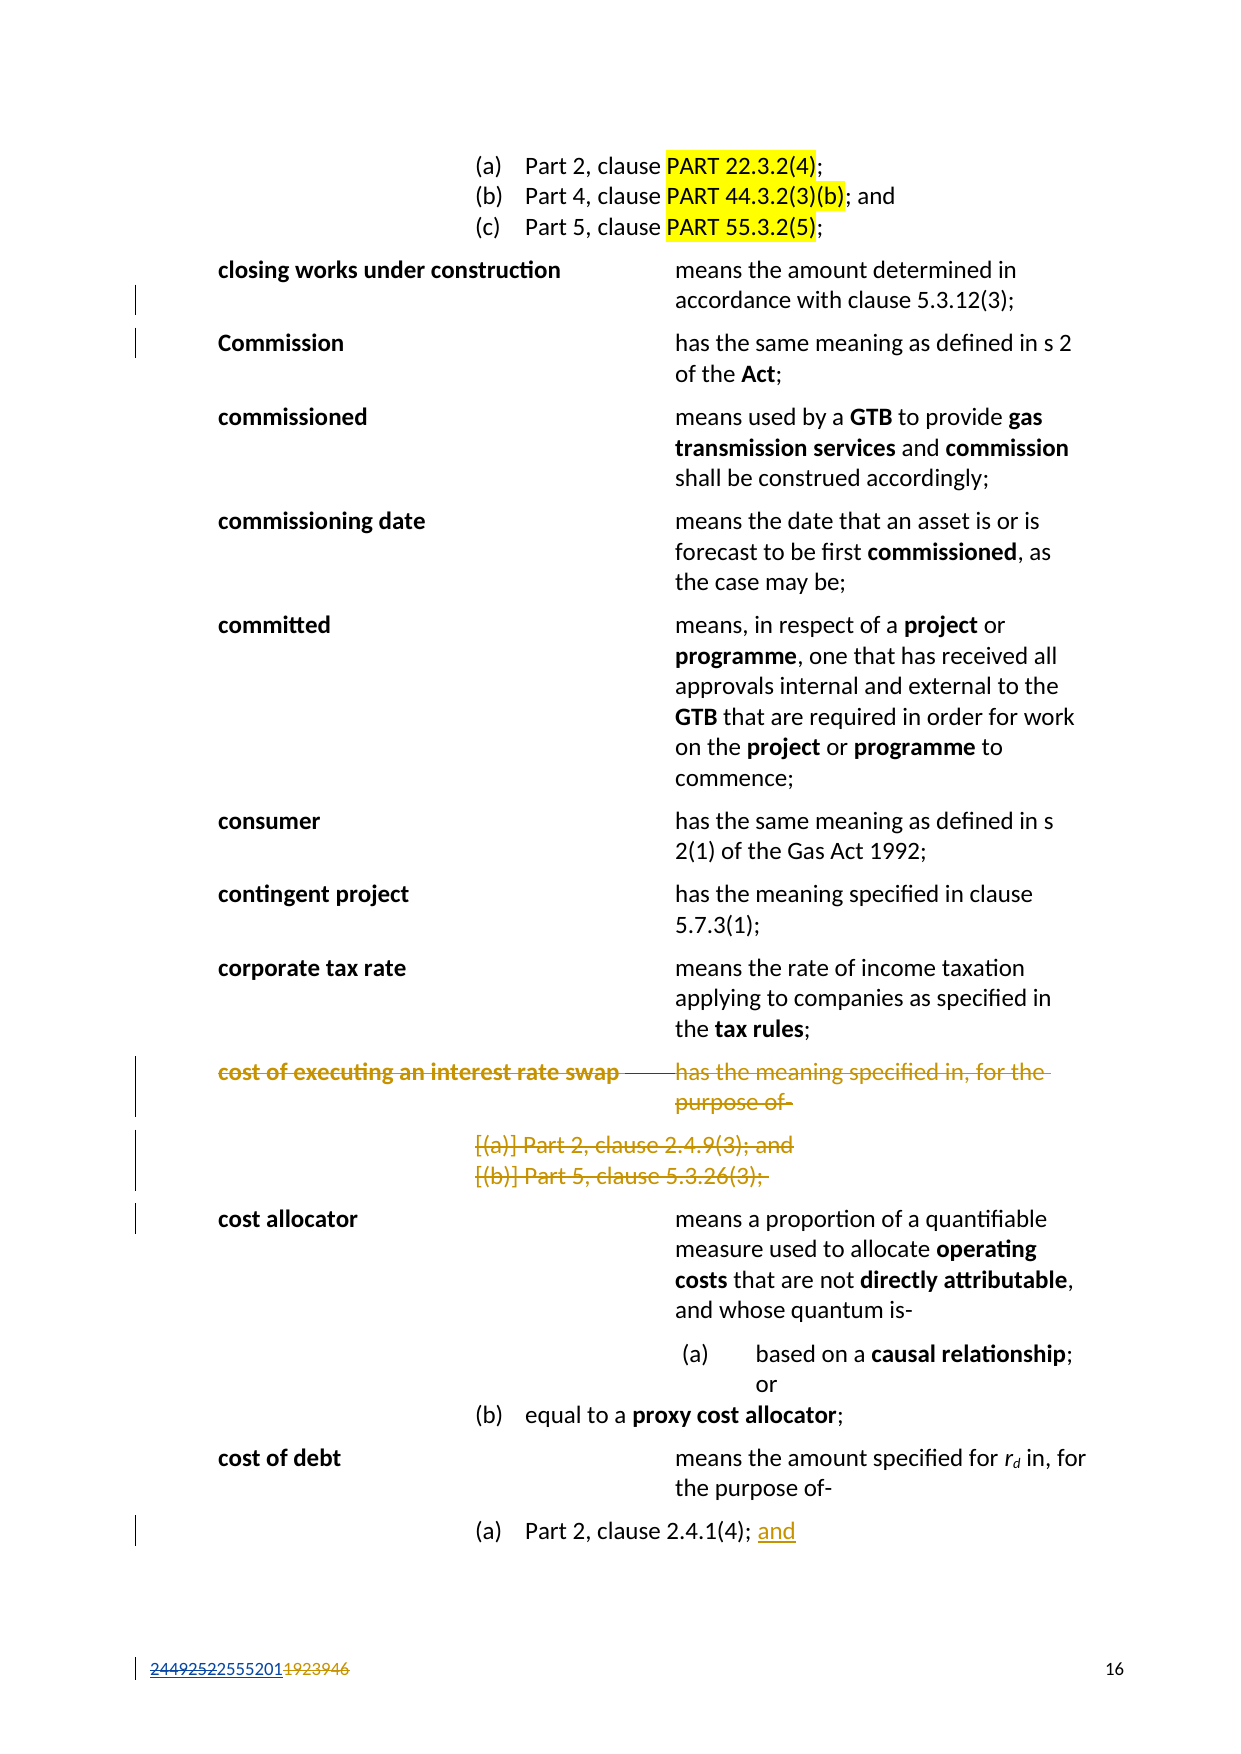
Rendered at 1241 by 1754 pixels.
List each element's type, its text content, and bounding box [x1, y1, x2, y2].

text committed means, in respect of a project or programme, one that has received all approvals internal and external to the GTB that are required in order for work on the project or programme to commence; [218, 609, 1090, 792]
subtitle Part 4, clause 4.3.2(3)(b); and [150, 181, 666, 211]
subtitle Part 4, clause 4.3.2(3)(b); and [845, 181, 1090, 211]
text consumer has the same meaning as defined in s 2(1) of the Gas Act 1992; [218, 805, 1090, 866]
subtitle Part 5, clause 5.3.14(5); [816, 211, 1090, 242]
text commissioning date means the date that an asset is or is forecast to be first commissioned, as the case may be; [218, 505, 1090, 597]
text cost allocator means a proportion of a quantifiable measure used to allocate operating costs that are not directly attributable, and whose quantum is- [218, 1203, 1090, 1325]
text contingent project has the meaning specified in clause 5.7.3(1); [218, 878, 1090, 939]
subtitle equal to a proxy cost allocator; [150, 1399, 1090, 1429]
subtitle Part 2, clause 2.3.2(4); [150, 150, 666, 181]
subtitle Part 2, clause 2.3.2(4); [816, 150, 1090, 181]
text Commission has the same meaning as defined in s 2 of the Act; [218, 328, 1090, 389]
text cost of debt means the amount specified for rd in, for the purpose of- [218, 1442, 1090, 1503]
text closing works under construction means the amount determined in accordance with clause 5.3.12(3); [218, 254, 1090, 315]
text corporate tax rate means the rate of income taxation applying to companies as specified in the tax rules; [218, 952, 1090, 1043]
subtitle Part 5, clause 5.3.14(5); [150, 211, 666, 242]
subtitle based on a causal relationship; or [682, 1338, 1090, 1399]
text commissioned means used by a GTB to provide gas transmission services and commission shall be construed accordingly; [218, 401, 1090, 493]
subtitle Part 2, clause 2.4.1(4); [150, 1515, 1090, 1546]
